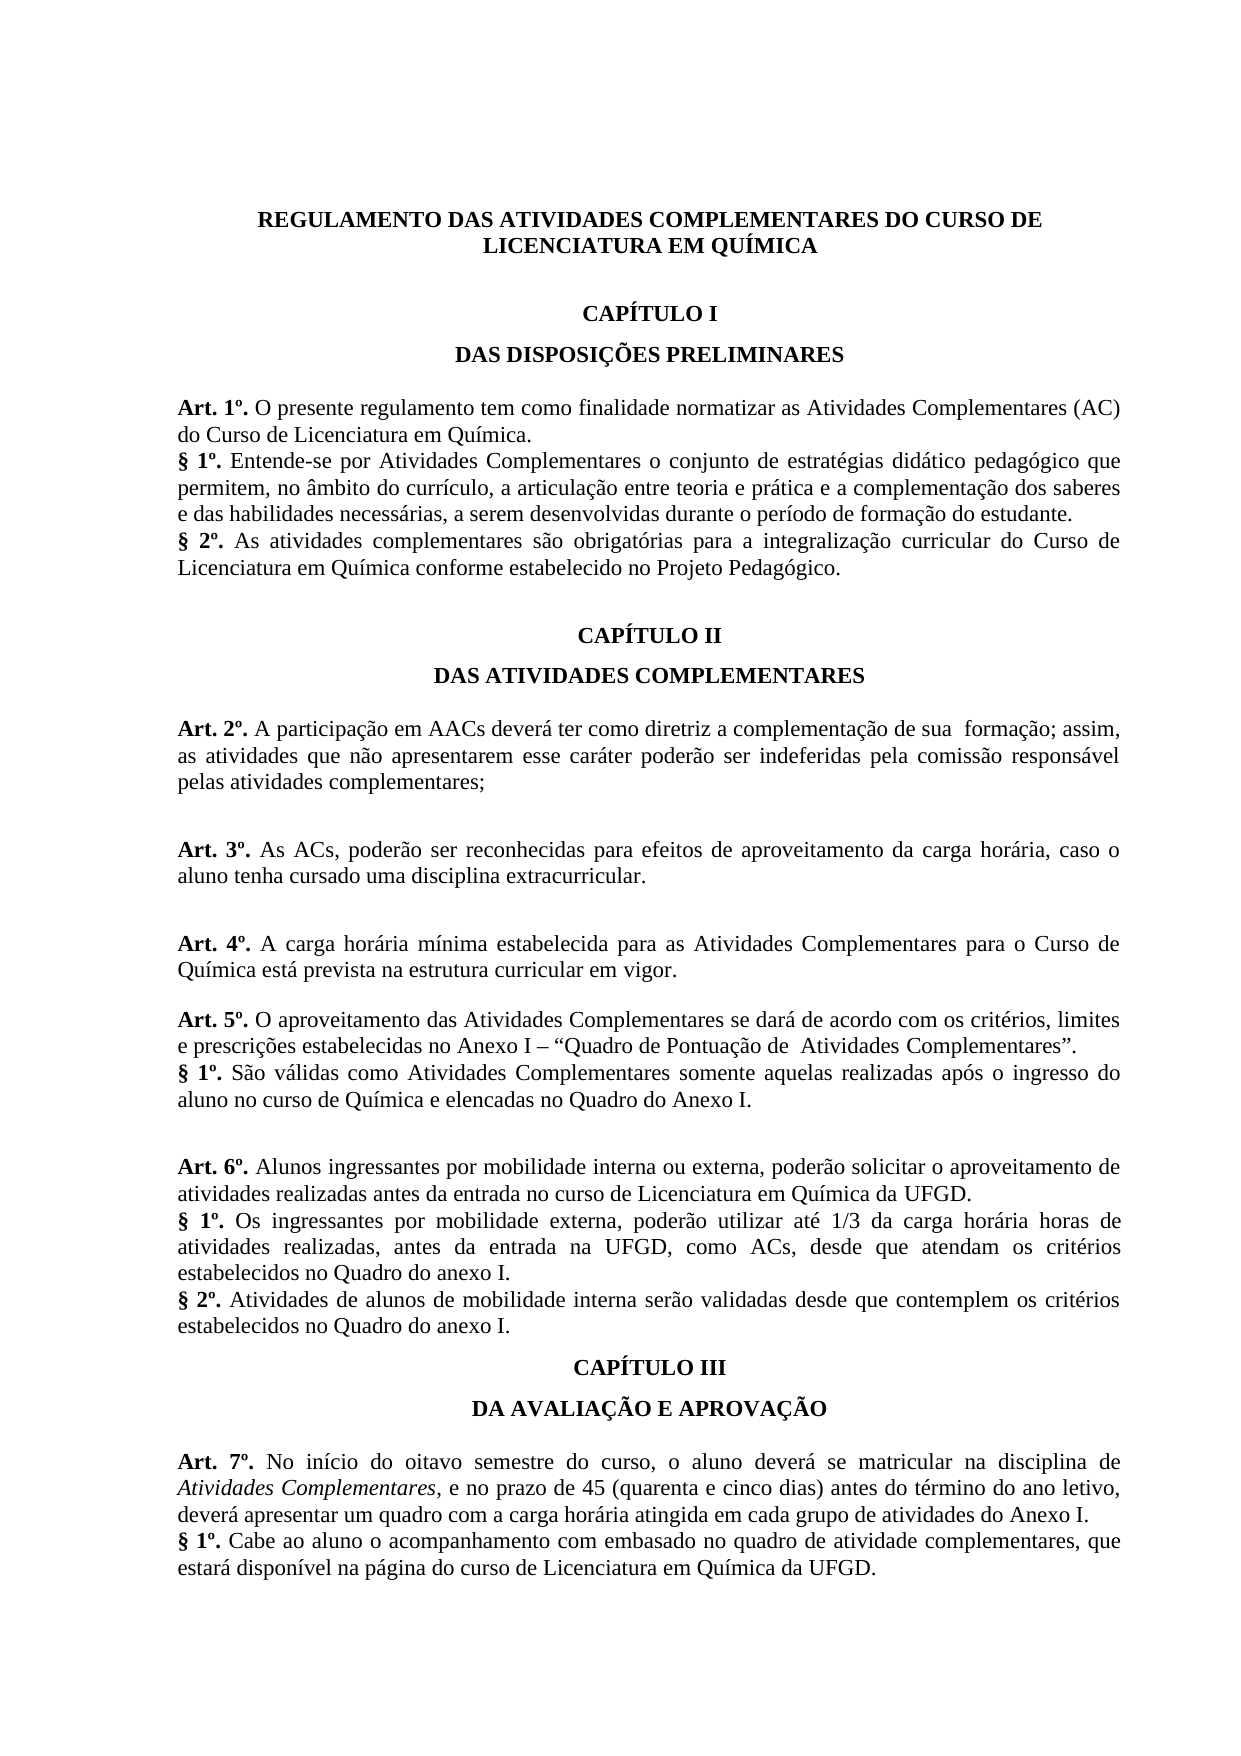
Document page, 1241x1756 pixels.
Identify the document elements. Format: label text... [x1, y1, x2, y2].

text Art. 5º. O aproveitamento das Atividades Complementares se dará de acordo com os critérios, limites e prescrições estabelecidas no Anexo I – “Quadro de Pontuação de Atividades Complementares”. [177, 1006, 1122, 1059]
text Art. 3º. As ACs, poderão ser reconhecidas para efeitos de aproveitamento da carga horária, caso o aluno tenha cursado uma disciplina extracurricular. [177, 836, 1122, 888]
text DAS ATIVIDADES COMPLEMENTARES [181, 663, 1118, 689]
text Art. 4º. A carga horária mínima estabelecida para as Atividades Complementares para o Curso de Química está prevista na estrutura curricular em vigor. [177, 929, 1122, 982]
subtitle CAPÍTULO III [182, 1354, 1118, 1380]
text § 2º. Atividades de alunos de mobilidade interna serão validadas desde que contemplem os critérios estabelecidos no Quadro do anexo I. [177, 1286, 1122, 1339]
text Art. 7º. No início do oitavo semestre do curso, o aluno deverá se matricular na disciplina de Atividades Complementares, e no prazo de 45 (quarenta e cinco dias) antes do término do ano letivo, deverá apresentar um quadro com a carga horária atingida em cada grupo de atividades do Anexo I. [177, 1448, 1122, 1527]
subtitle CAPÍTULO II [181, 622, 1118, 648]
text Art. 1º. O presente regulamento tem como finalidade normatizar as Atividades Complementares (AC) do Curso de Licenciatura em Química. [177, 394, 1122, 447]
text DAS DISPOSIÇÕES PRELIMINARES [181, 341, 1118, 367]
text REGULAMENTO DAS ATIVIDADES COMPLEMENTARES DO CURSO DE LICENCIATURA EM QUÍMICA [167, 206, 1134, 259]
text Art. 6º. Alunos ingressantes por mobilidade interna ou externa, poderão solicitar o aproveitamento de atividades realizadas antes da entrada no curso de Licenciatura em Química da UFGD. [177, 1153, 1122, 1206]
text § 1º. São válidas como Atividades Complementares somente aquelas realizadas após o ingresso do aluno no curso de Química e elencadas no Quadro do Anexo I. [177, 1059, 1122, 1112]
text § 1º. Cabe ao aluno o acompanhamento com embasado no quadro de atividade complementares, que estará disponível na página do curso de Licenciatura em Química da UFGD. [177, 1528, 1122, 1580]
text Art. 2º. A participação em AACs deverá ter como diretriz a complementação de sua formação; assim, as atividades que não apresentarem esse caráter poderão ser indeferidas pela comissão responsável pelas atividades complementares; [177, 715, 1122, 794]
text § 1º. Entende-se por Atividades Complementares o conjunto de estratégias didático pedagógico que permitem, no âmbito do currículo, a articulação entre teoria e prática e a complementação dos saberes e das habilidades necessárias, a serem desenvolvidas durante o período de formação do estudante. [177, 448, 1123, 527]
text CAPÍTULO I [182, 300, 1118, 326]
text § 1º. Os ingressantes por mobilidade externa, poderão utilizar até 1/3 da carga horária horas de atividades realizadas, antes da entrada na UFGD, como ACs, desde que atendam os critérios estabelecidos no Quadro do anexo I. [177, 1207, 1122, 1286]
text § 2º. As atividades complementares são obrigatórias para a integralização curricular do Curso de Licenciatura em Química conforme estabelecido no Projeto Pedagógico. [177, 527, 1122, 580]
text DA AVALIAÇÃO E APROVAÇÃO [181, 1394, 1118, 1421]
